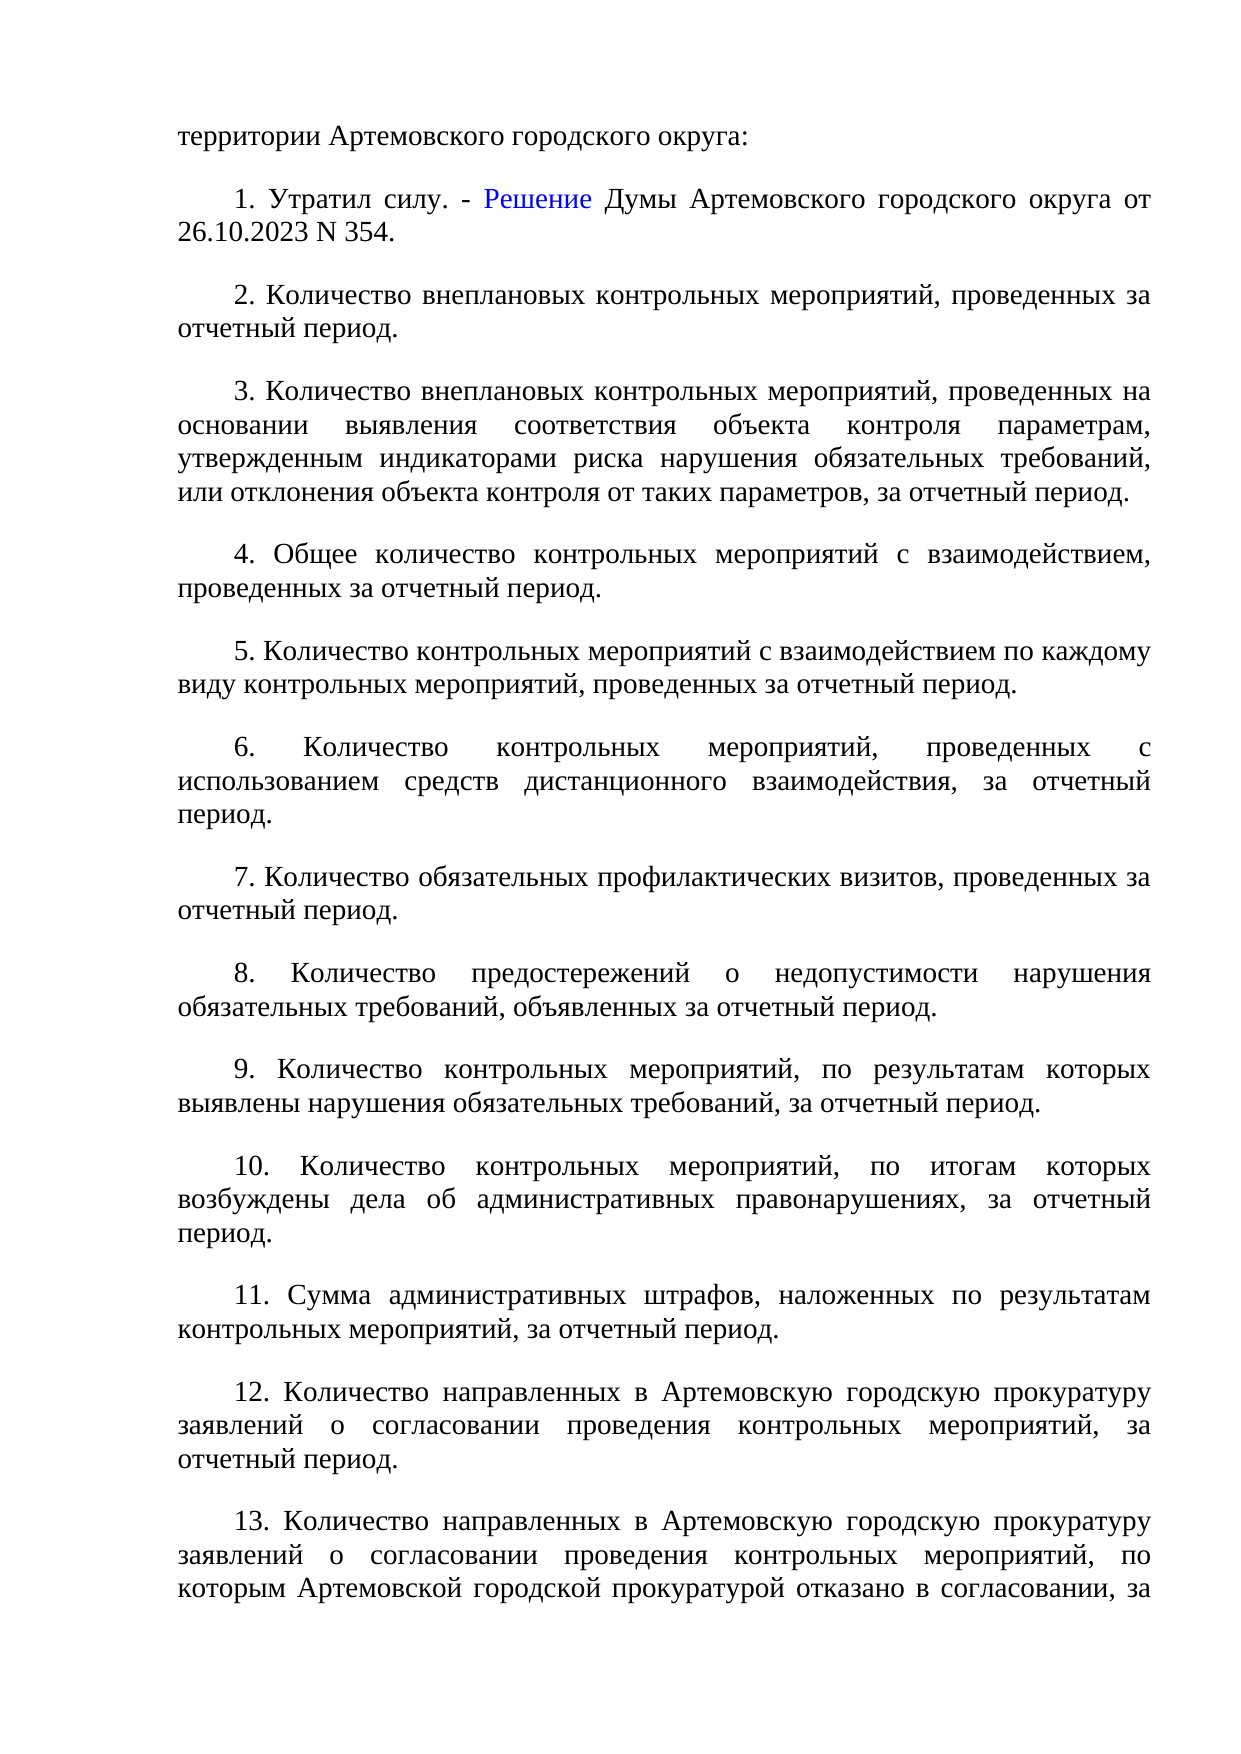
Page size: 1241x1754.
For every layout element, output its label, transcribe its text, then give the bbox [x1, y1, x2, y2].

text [177, 118, 1152, 152]
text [177, 1503, 1152, 1604]
text 12. Количество направленных в Артемовскую городскую прокуратуру заявлений о согласовании проведения контрольных мероприятий, за отчетный период. [177, 1374, 1152, 1474]
text 10. Количество контрольных мероприятий, по итогам которых возбуждены дела об административных правонарушениях, за отчетный период. [177, 1148, 1152, 1248]
text 7. Количество обязательных профилактических визитов, проведенных за отчетный период. [177, 859, 1152, 926]
text 4. Общее количество контрольных мероприятий с взаимодействием, проведенных за отчетный период. [177, 537, 1152, 604]
text 5. Количество контрольных мероприятий с взаимодействием по каждому виду контрольных мероприятий, проведенных за отчетный период. [177, 633, 1152, 700]
text 11. Сумма административных штрафов, наложенных по результатам контрольных мероприятий, за отчетный период. [177, 1277, 1152, 1344]
text 6. Количество контрольных мероприятий, проведенных с использованием средств дистанционного взаимодействия, за отчетный период. [177, 729, 1152, 830]
text 3. Количество внеплановых контрольных мероприятий, проведенных на основании выявления соответствия объекта контроля параметрам, утвержденным индикаторами риска нарушения обязательных требований, или отклонения объекта контроля от таких параметров, за отчетный период. [177, 373, 1152, 507]
text 8. Количество предостережений о недопустимости нарушения обязательных требований, объявленных за отчетный период. [177, 955, 1152, 1022]
text 1. Утратил силу. - Решение Думы Артемовского городского округа от 26.10.2023 N 354. [177, 181, 1152, 248]
text 9. Количество контрольных мероприятий, по результатам которых выявлены нарушения обязательных требований, за отчетный период. [177, 1051, 1152, 1118]
text 2. Количество внеплановых контрольных мероприятий, проведенных за отчетный период. [177, 277, 1152, 344]
